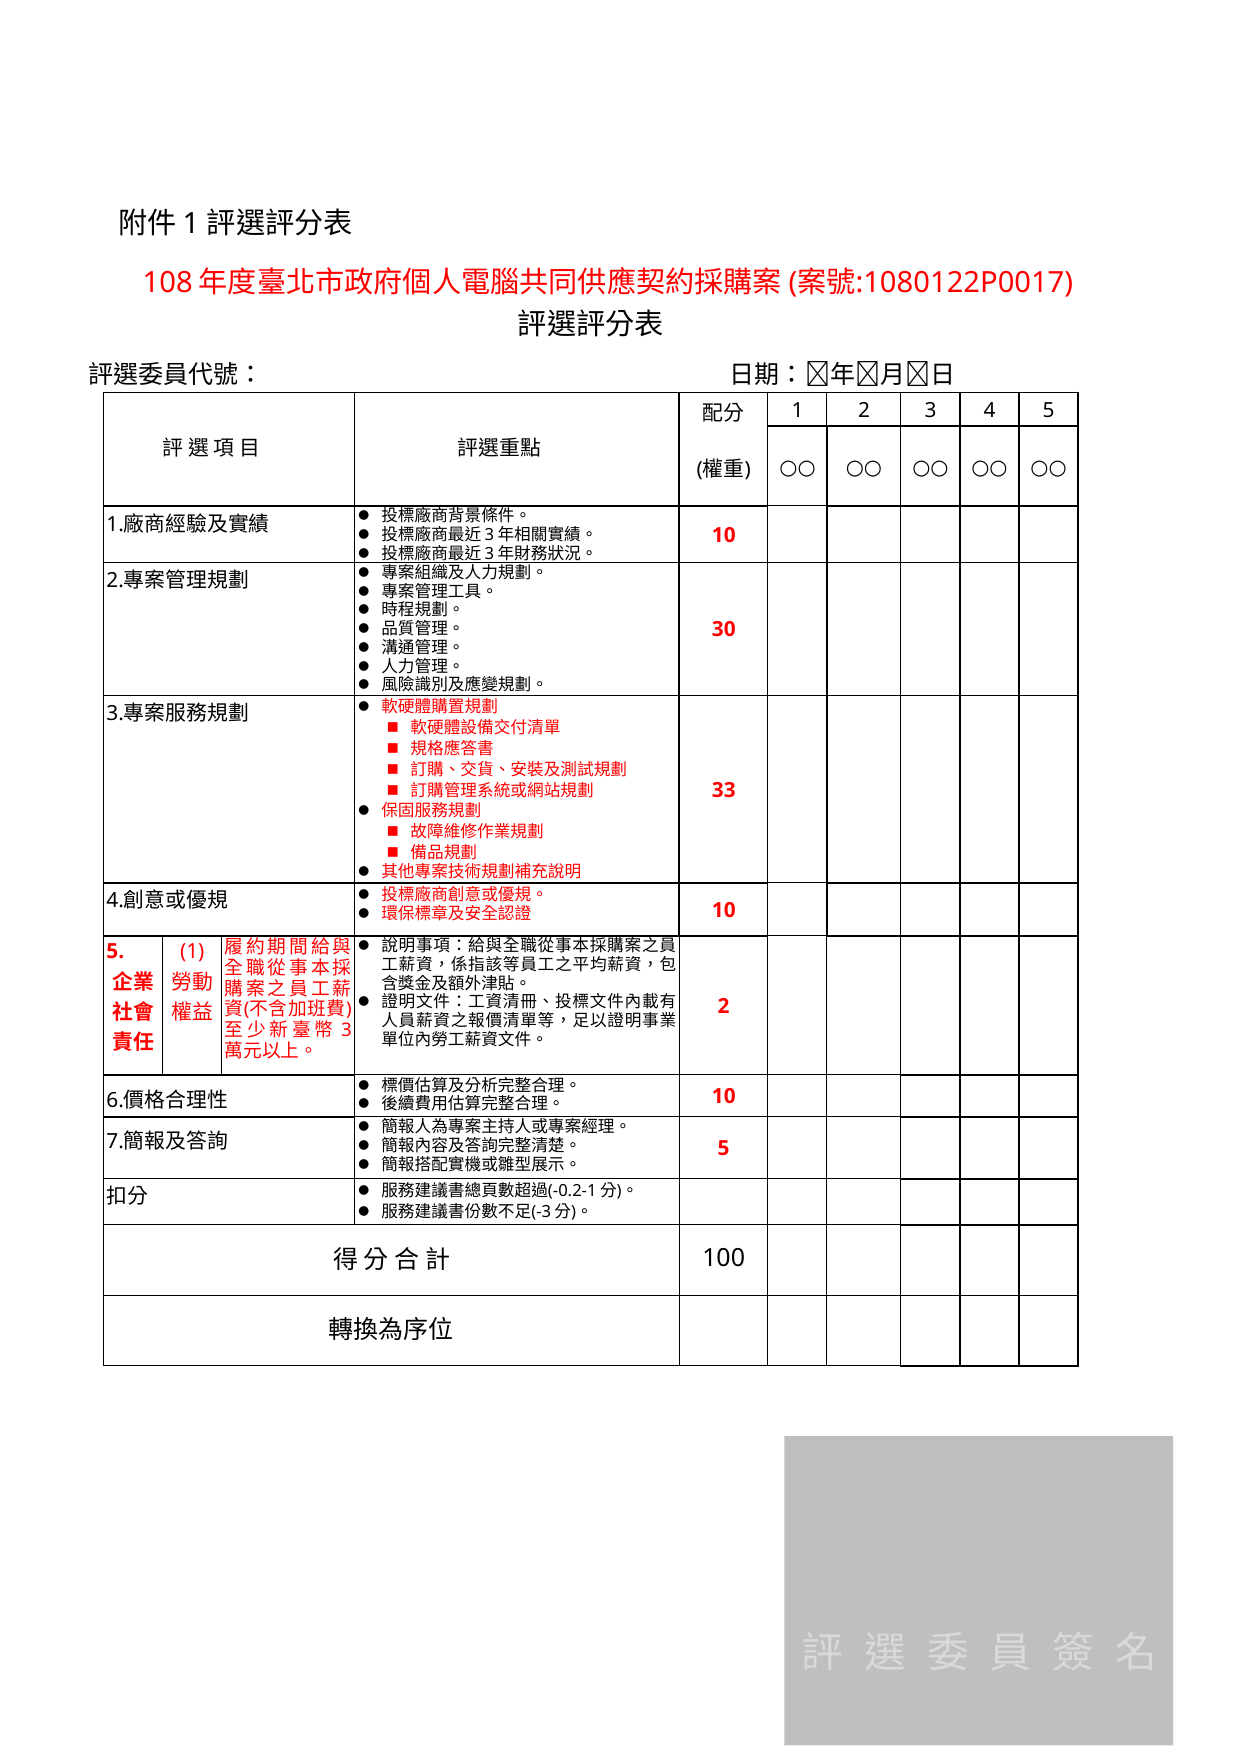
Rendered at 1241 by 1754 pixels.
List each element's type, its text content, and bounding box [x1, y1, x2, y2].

table_cell ○○ [1020, 427, 1077, 505]
table_cell [768, 563, 826, 694]
table_cell 專案組織及人力規劃。 專案管理工具。 時程規劃。 品質管理。 溝通管理。 人力管理。 風險識別及應變規劃。 [355, 563, 678, 694]
table_cell [1020, 884, 1077, 935]
table_cell [901, 696, 959, 882]
table_cell 投標廠商背景條件。 投標廠商最近3年相關實績。 投標廠商最近3年財務狀況。 [355, 507, 678, 562]
table_cell [768, 506, 826, 562]
table_header 評選重點 [355, 393, 678, 505]
table_cell [828, 884, 900, 935]
text 評選委員代號： 日期：年月日 [89, 354, 1063, 392]
table_cell [768, 1225, 826, 1295]
table_cell 說明事項：給與全職從事本採購案之員工薪資，係指該等員工之平均薪資，包含獎金及額外津貼。 證明文件：工資清冊、投標文件內載有人員薪資之報價清單等，足以證明事業單位內勞工薪資文件。 [355, 937, 679, 1074]
table_cell 1.廠商經驗及實績 [104, 507, 354, 562]
table_cell [901, 1180, 959, 1224]
table_header 3 [901, 393, 959, 425]
text 附件1 評選評分表 [118, 183, 1063, 258]
table_cell [1020, 696, 1077, 882]
table_header 2 [827, 393, 900, 425]
table_cell [1020, 563, 1077, 694]
table_cell [768, 1179, 826, 1224]
table_cell [827, 1075, 900, 1116]
table_cell [1020, 1076, 1077, 1116]
table_cell 5 [680, 1117, 767, 1178]
table_cell [961, 884, 1018, 935]
table_cell [901, 1076, 959, 1116]
table_cell [768, 936, 826, 1074]
table_cell 履約期間給與全職從事本採購案之員工薪資(不含加班費)至少新臺幣3萬元以上。 [222, 937, 354, 1074]
table_cell 6.價格合理性 [104, 1076, 354, 1116]
table_cell [961, 937, 1018, 1074]
table_cell [961, 563, 1018, 694]
table_cell 33 [680, 696, 767, 882]
table_cell [768, 696, 826, 882]
table_cell [828, 507, 900, 562]
table_cell 標價估算及分析完整合理。 後續費用估算完整合理。 [355, 1075, 679, 1116]
table_cell [901, 884, 959, 935]
table_cell [961, 1076, 1018, 1116]
table_header 5 [1020, 393, 1077, 425]
table_cell [827, 1117, 900, 1178]
table_cell [961, 696, 1018, 882]
table_cell [680, 1296, 767, 1365]
table_cell 得 分 合 計 [104, 1225, 679, 1295]
table_cell [901, 507, 959, 562]
table_cell 2 [680, 937, 767, 1074]
table_header 評 選 項 目 [104, 393, 354, 505]
table_cell 投標廠商創意或優規。 環保標章及安全認證 [355, 884, 678, 935]
table_cell 扣分 [104, 1179, 354, 1224]
table_cell [1020, 1226, 1077, 1295]
table_cell [1020, 1118, 1077, 1178]
table_cell [901, 1118, 959, 1178]
table_cell ○○ [961, 427, 1018, 505]
table_cell 軟硬體購置規劃 軟硬體設備交付清單 規格應答書 訂購、交貨、安裝及測試規劃 訂購管理系統或網站規劃 保固服務規劃 故障維修作業規劃 備品規劃 其他專案技術規劃補充說明 [355, 696, 678, 882]
text 評選評分表 [118, 301, 1063, 343]
table_cell [680, 1179, 767, 1224]
table_cell [961, 1296, 1018, 1365]
table_cell 10 [680, 884, 767, 935]
table_cell [961, 1226, 1018, 1295]
table_header 配分 (權重) [680, 393, 767, 505]
table_cell [828, 696, 900, 882]
table_cell ○○ [828, 427, 900, 505]
table_cell 5. 企業社會責任 [104, 937, 162, 1074]
table_cell 10 [680, 1075, 767, 1116]
table_cell (1) 勞動權益 [163, 937, 221, 1074]
table_cell [961, 1180, 1018, 1224]
table_cell [961, 1118, 1018, 1178]
table_cell [827, 1225, 900, 1295]
table_header 1 [768, 393, 826, 425]
table_cell 簡報人為專案主持人或專案經理。 簡報內容及答詢完整清楚。 簡報搭配實機或雛型展示。 [355, 1117, 679, 1178]
table_cell [827, 1296, 900, 1365]
table_cell [1020, 1180, 1077, 1224]
table_cell 4.創意或優規 [104, 884, 354, 935]
table_cell [827, 937, 900, 1074]
table_cell [768, 883, 826, 935]
table_cell 7.簡報及答詢 [104, 1118, 354, 1178]
table_cell 轉換為序位 [104, 1296, 679, 1365]
table_cell 10 [680, 507, 767, 562]
table_cell 服務建議書總頁數超過(-0.2-1分)。 服務建議書份數不足(-3分)。 [355, 1179, 679, 1224]
table_cell [1020, 937, 1077, 1074]
table_cell [1020, 1296, 1077, 1365]
table_cell [901, 1296, 959, 1365]
table_cell [901, 563, 959, 694]
table_cell [768, 1296, 826, 1365]
table_cell 30 [680, 563, 767, 694]
table_cell 100 [680, 1225, 767, 1295]
table_cell ○○ [768, 427, 826, 505]
table_header 4 [961, 393, 1018, 425]
table_cell [901, 1226, 959, 1295]
table_cell [827, 1179, 900, 1224]
table_cell 2.專案管理規劃 [104, 563, 354, 694]
table_cell [768, 1075, 826, 1116]
table_cell [828, 563, 900, 694]
text 108年度臺北市政府個人電腦共同供應契約採購案 (案號:1080122P0017) [118, 258, 1097, 301]
table_cell [768, 1117, 826, 1178]
table_cell [1020, 507, 1077, 562]
table_cell [901, 937, 959, 1074]
table_cell 3.專案服務規劃 [104, 696, 354, 882]
table_cell ○○ [901, 427, 959, 505]
table_cell [961, 507, 1018, 562]
